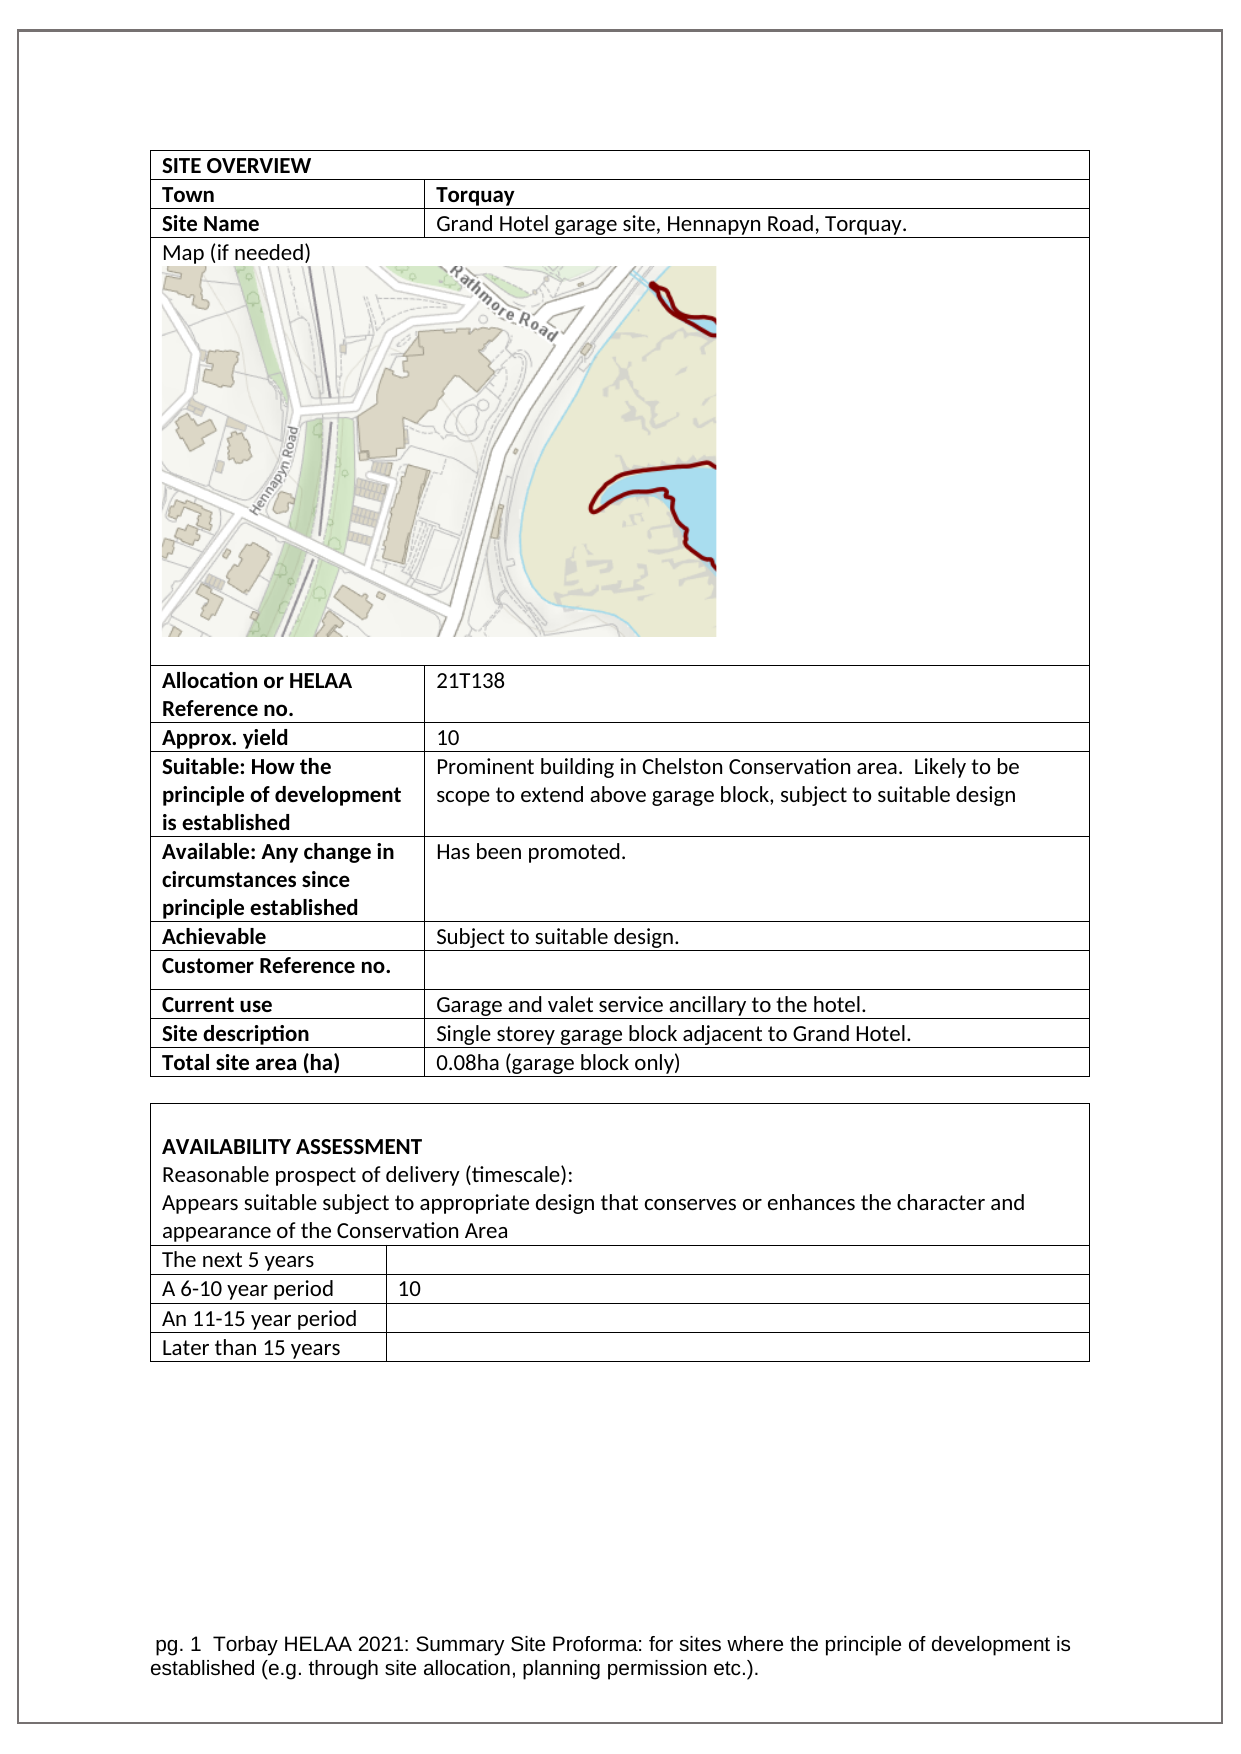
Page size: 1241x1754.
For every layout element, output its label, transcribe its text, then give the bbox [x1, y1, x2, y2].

table_cell [387, 1304, 1089, 1332]
table_cell Customer Reference no. [151, 951, 424, 989]
table_cell Available: Any change in circumstances since principle established [151, 837, 424, 921]
table_cell Allocation or HELAA Reference no. [151, 666, 424, 722]
table_cell Later than 15 years [151, 1333, 386, 1361]
picture [161, 266, 717, 637]
table_cell [387, 1333, 1089, 1361]
table_cell Grand Hotel garage site, Hennapyn Road, Torquay. [425, 209, 1089, 237]
table_cell 21T138 [425, 666, 1089, 722]
table_cell An 11-15 year period [151, 1304, 386, 1332]
table_cell Town [151, 180, 424, 208]
table_cell Garage and valet service ancillary to the hotel. [425, 990, 1089, 1018]
table_cell Has been promoted. [425, 837, 1089, 921]
table_cell Prominent building in Chelston Conservation area. Likely to be scope to extend above garage block, subject to suitable design [425, 752, 1089, 836]
table_cell Approx. yield [151, 723, 424, 751]
table_cell Site description [151, 1019, 424, 1047]
table_cell Single storey garage block adjacent to Grand Hotel. [425, 1019, 1089, 1047]
table_cell The next 5 years [151, 1246, 386, 1273]
table_cell [387, 1246, 1089, 1273]
table_cell Total site area (ha) [151, 1048, 424, 1076]
table_cell Torquay [425, 180, 1089, 208]
table_cell Subject to suitable design. [425, 922, 1089, 950]
table_cell [425, 951, 1089, 989]
table_cell A 6-10 year period [151, 1275, 386, 1303]
table_cell Map (if needed) [151, 238, 1089, 665]
table_cell 0.08ha (garage block only) [425, 1048, 1089, 1076]
table_header SITE OVERVIEW [151, 151, 1089, 179]
table_cell Achievable [151, 922, 424, 950]
table_cell Site Name [151, 209, 424, 237]
table_cell Current use [151, 990, 424, 1018]
table_cell 10 [425, 723, 1089, 751]
table_cell Suitable: How the principle of development is established [151, 752, 424, 836]
table_cell 10 [387, 1275, 1089, 1303]
table_header AVAILABILITY ASSESSMENT Reasonable prospect of delivery (timescale): Appears suitable subject to appropriate design that conserves or enhances the character and appearance of the Conservation Area [151, 1104, 1089, 1244]
